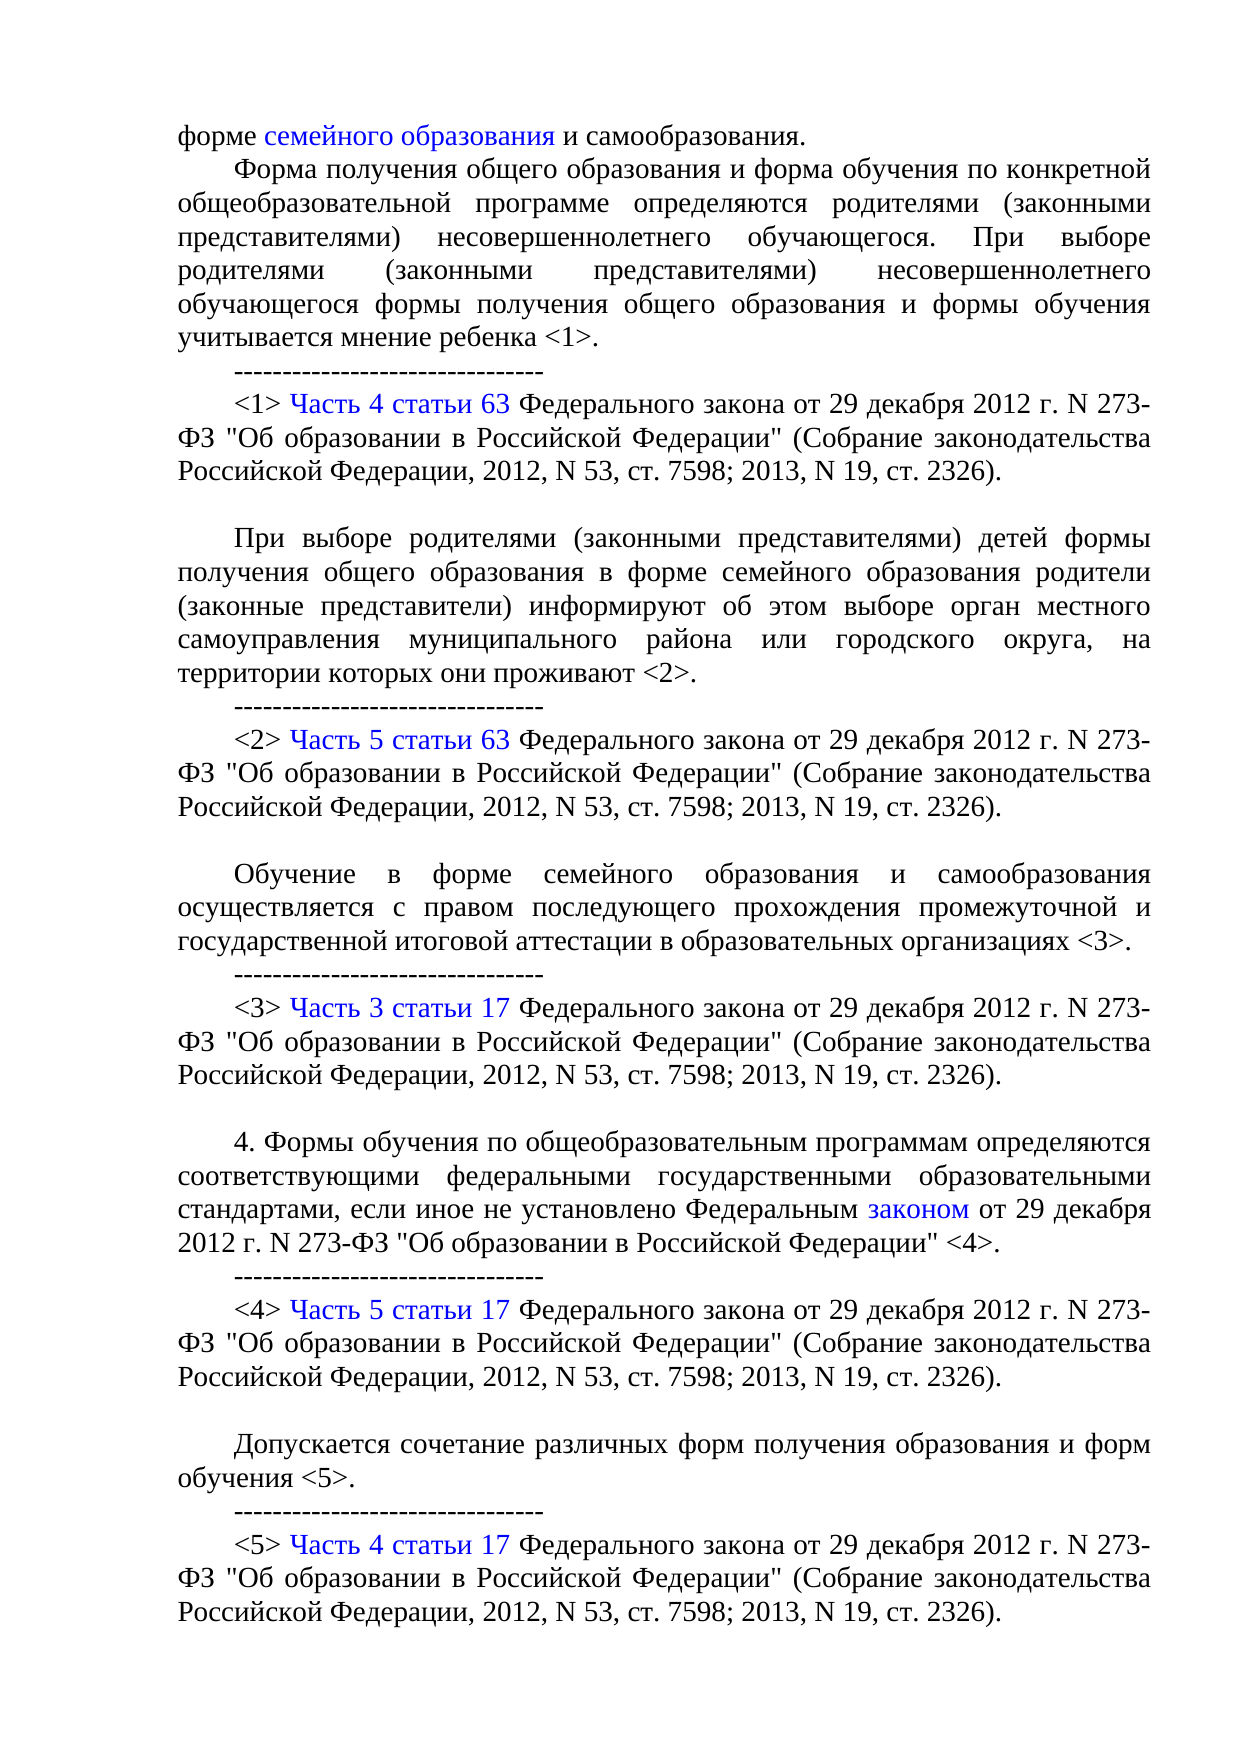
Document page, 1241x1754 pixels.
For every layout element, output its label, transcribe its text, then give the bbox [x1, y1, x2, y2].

text <2> Часть 5 статьи 63 Федерального закона от 29 декабря 2012 г. N 273-ФЗ "Об образовании в Российской Федерации" (Собрание законодательства Российской Федерации, 2012, N 53, ст. 7598; 2013, N 19, ст. 2326). [177, 722, 1152, 822]
text <3> Часть 3 статьи 17 Федерального закона от 29 декабря 2012 г. N 273-ФЗ "Об образовании в Российской Федерации" (Собрание законодательства Российской Федерации, 2012, N 53, ст. 7598; 2013, N 19, ст. 2326). [177, 990, 1152, 1091]
text <4> Часть 5 статьи 17 Федерального закона от 29 декабря 2012 г. N 273-ФЗ "Об образовании в Российской Федерации" (Собрание законодательства Российской Федерации, 2012, N 53, ст. 7598; 2013, N 19, ст. 2326). [177, 1292, 1152, 1393]
text Форма получения общего образования и форма обучения по конкретной общеобразовательной программе определяются родителями (законными представителями) несовершеннолетнего обучающегося. При выборе родителями (законными представителями) несовершеннолетнего обучающегося формы получения общего образования и формы обучения учитывается мнение ребенка <1>. [177, 152, 1152, 353]
text При выборе родителями (законными представителями) детей формы получения общего образования в форме семейного образования родители (законные представители) информируют об этом выборе орган местного самоуправления муниципального района или городского округа, на территории которых они проживают <2>. [177, 521, 1152, 688]
text Обучение в форме семейного образования и самообразования осуществляется с правом последующего прохождения промежуточной и государственной итоговой аттестации в образовательных организациях <3>. [177, 856, 1152, 957]
text -------------------------------- [177, 688, 1152, 722]
text Допускается сочетание различных форм получения образования и форм обучения <5>. [177, 1426, 1152, 1493]
text <5> Часть 4 статьи 17 Федерального закона от 29 декабря 2012 г. N 273-ФЗ "Об образовании в Российской Федерации" (Собрание законодательства Российской Федерации, 2012, N 53, ст. 7598; 2013, N 19, ст. 2326). [177, 1527, 1152, 1627]
text -------------------------------- [177, 957, 1152, 990]
text -------------------------------- [177, 353, 1152, 386]
text 4. Формы обучения по общеобразовательным программам определяются соответствующими федеральными государственными образовательными стандартами, если иное не установлено Федеральным законом от 29 декабря 2012 г. N 273-ФЗ "Об образовании в Российской Федерации" <4>. [177, 1124, 1152, 1258]
text -------------------------------- [177, 1258, 1152, 1292]
text <1> Часть 4 статьи 63 Федерального закона от 29 декабря 2012 г. N 273-ФЗ "Об образовании в Российской Федерации" (Собрание законодательства Российской Федерации, 2012, N 53, ст. 7598; 2013, N 19, ст. 2326). [177, 386, 1152, 487]
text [177, 118, 1152, 152]
text -------------------------------- [177, 1493, 1152, 1527]
